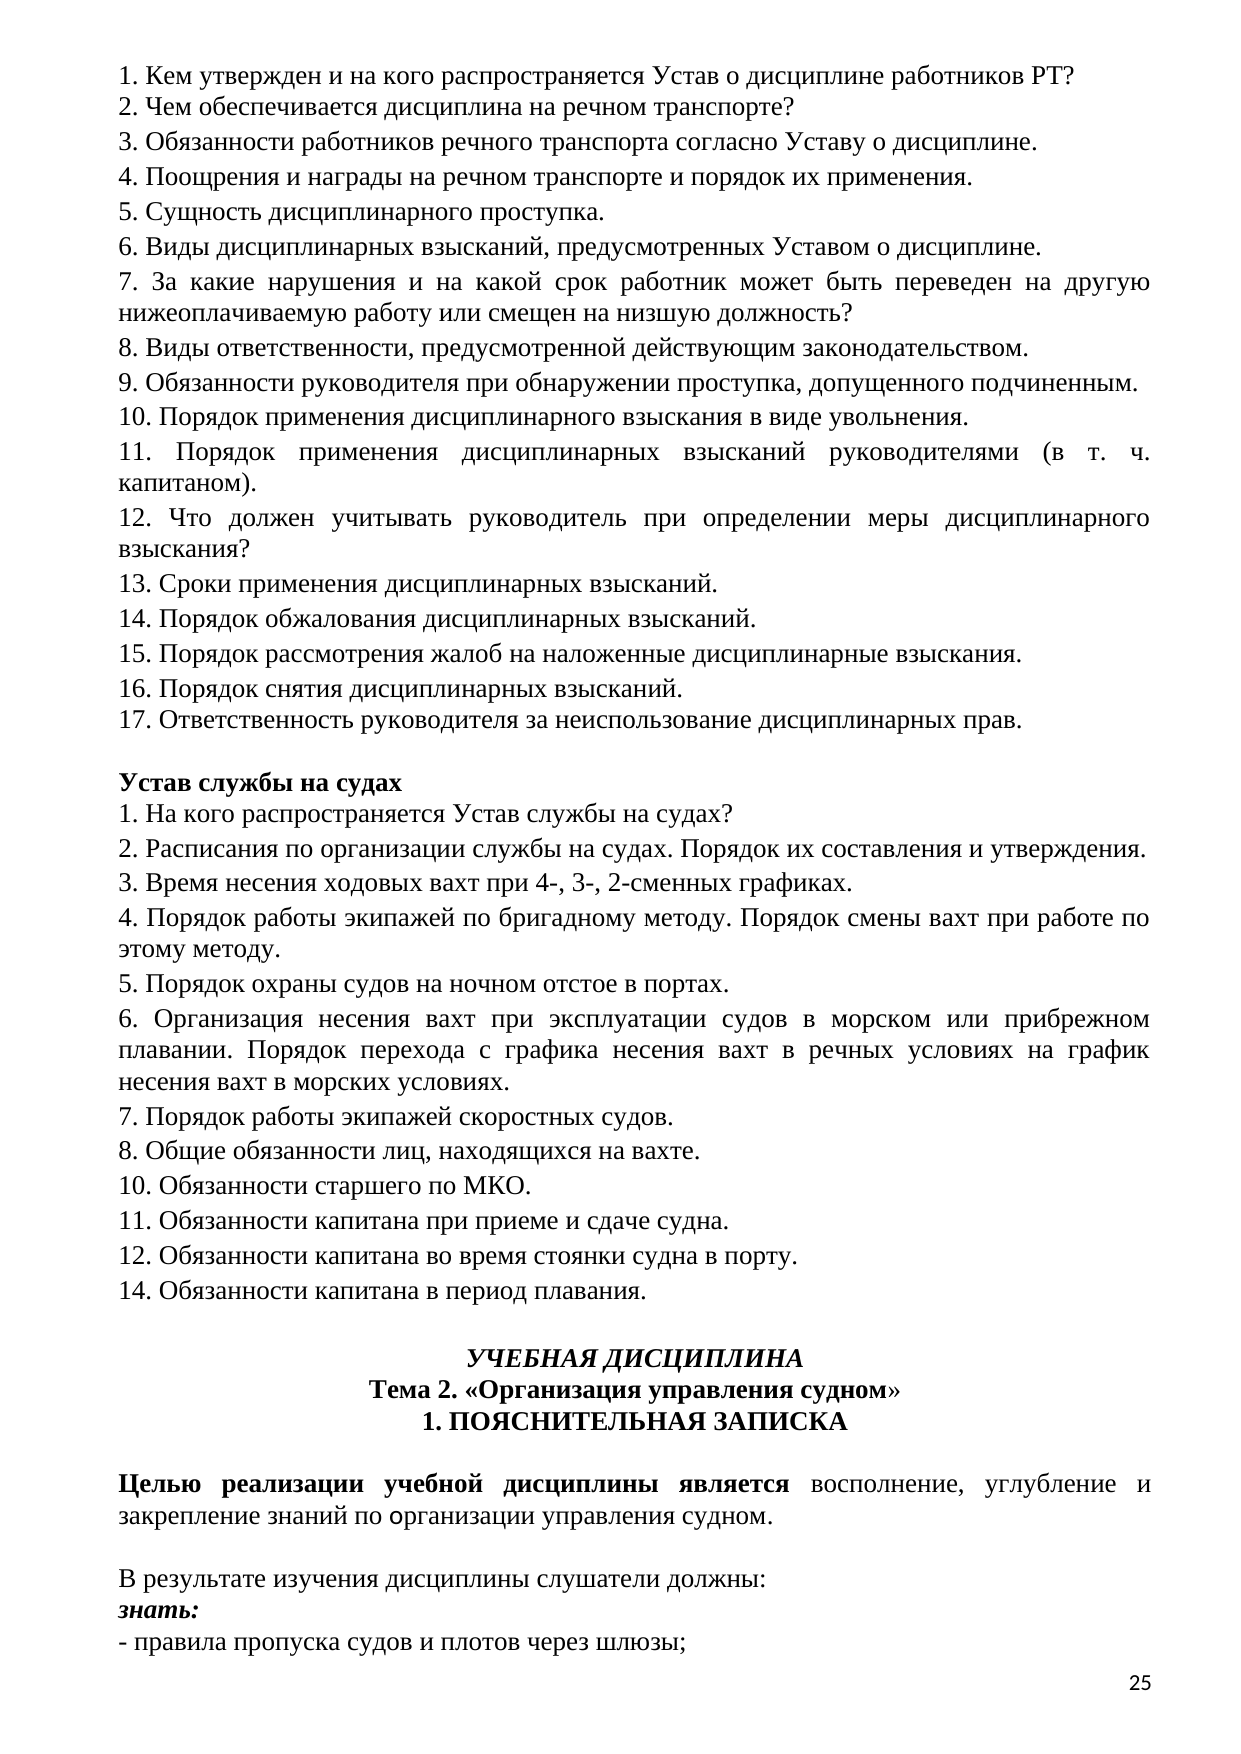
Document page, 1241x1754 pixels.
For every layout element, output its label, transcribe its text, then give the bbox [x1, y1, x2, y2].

text Тема 2. «Организация управления судном» [118, 1374, 1152, 1405]
text 13. Сроки применения дисциплинарных взысканий. [118, 567, 1152, 599]
text 4. Поощрения и награды на речном транспорте и порядок их применения. [118, 160, 1152, 191]
text 8. Виды ответственности, предусмотренной действующим законодательством. [118, 331, 1152, 362]
text 11. Порядок применения дисциплинарных взысканий руководителями (в т. ч. капитаном). [118, 435, 1152, 498]
text 11. Обязанности капитана при приеме и сдаче судна. [118, 1204, 1152, 1235]
text 7. За какие нарушения и на какой срок работник может быть переведен на другую нижеоплачиваемую работу или смещен на низшую должность? [118, 265, 1152, 327]
text 2. Чем обеспечивается дисциплина на речном транспорте? [118, 90, 1152, 121]
text 10. Обязанности старшего по МКО. [118, 1169, 1152, 1201]
text - правила пропуска судов и плотов через шлюзы; [118, 1625, 1152, 1656]
text 3. Обязанности работников речного транспорта согласно Уставу о дисциплине. [118, 125, 1152, 156]
text 7. Порядок работы экипажей скоростных судов. [118, 1099, 1152, 1131]
text 5. Порядок охраны судов на ночном отстое в портах. [118, 967, 1152, 999]
text 15. Порядок рассмотрения жалоб на наложенные дисциплинарные взыскания. [118, 637, 1152, 668]
text 16. Порядок снятия дисциплинарных взысканий. [118, 672, 1152, 703]
text 6. Организация несения вахт при эксплуатации судов в морском или прибрежном плавании. Порядок перехода с графика несения вахт в речных условиях на график несения вахт в морских условиях. [118, 1002, 1152, 1096]
text 12. Обязанности капитана во время стоянки судна в порту. [118, 1239, 1152, 1270]
text В результате изучения дисциплины слушатели должны: [118, 1562, 1152, 1593]
text знать: [118, 1593, 1152, 1625]
text 17. Ответственность руководителя за неиспользование дисциплинарных прав. [118, 703, 1152, 734]
text 10. Порядок применения дисциплинарного взыскания в виде увольнения. [118, 401, 1152, 432]
text 4. Порядок работы экипажей по бригадному методу. Порядок смены вахт при работе по этому методу. [118, 901, 1152, 964]
text 8. Общие обязанности лиц, находящихся на вахте. [118, 1134, 1152, 1166]
text 12. Что должен учитывать руководитель при определении меры дисциплинарного взыскания? [118, 501, 1152, 564]
text 5. Сущность дисциплинарного проступка. [118, 195, 1152, 226]
text УЧЕБНАЯ ДИСЦИПЛИНА [118, 1342, 1152, 1374]
text 14. Обязанности капитана в период плавания. [118, 1274, 1152, 1305]
text 1. Кем утвержден и на кого распространяется Устав о дисциплине работников РТ? [118, 59, 1152, 90]
text 14. Порядок обжалования дисциплинарных взысканий. [118, 602, 1152, 633]
text 3. Время несения ходовых вахт при 4-, 3-, 2-сменных графиках. [118, 867, 1152, 898]
text 1. На кого распространяется Устав службы на судах? [118, 797, 1152, 828]
text 2. Расписания по организации службы на судах. Порядок их составления и утверждения. [118, 832, 1152, 863]
text Устав службы на судах [118, 766, 1152, 797]
text 6. Виды дисциплинарных взысканий, предусмотренных Уставом о дисциплине. [118, 230, 1152, 261]
text 1. ПОЯСНИТЕЛЬНАЯ ЗАПИСКА [118, 1405, 1152, 1436]
text Целью реализации учебной дисциплины является восполнение, углубление и закрепление знаний по организации управления судном. [118, 1467, 1152, 1531]
text 9. Обязанности руководителя при обнаружении проступка, допущенного подчиненным. [118, 366, 1152, 397]
